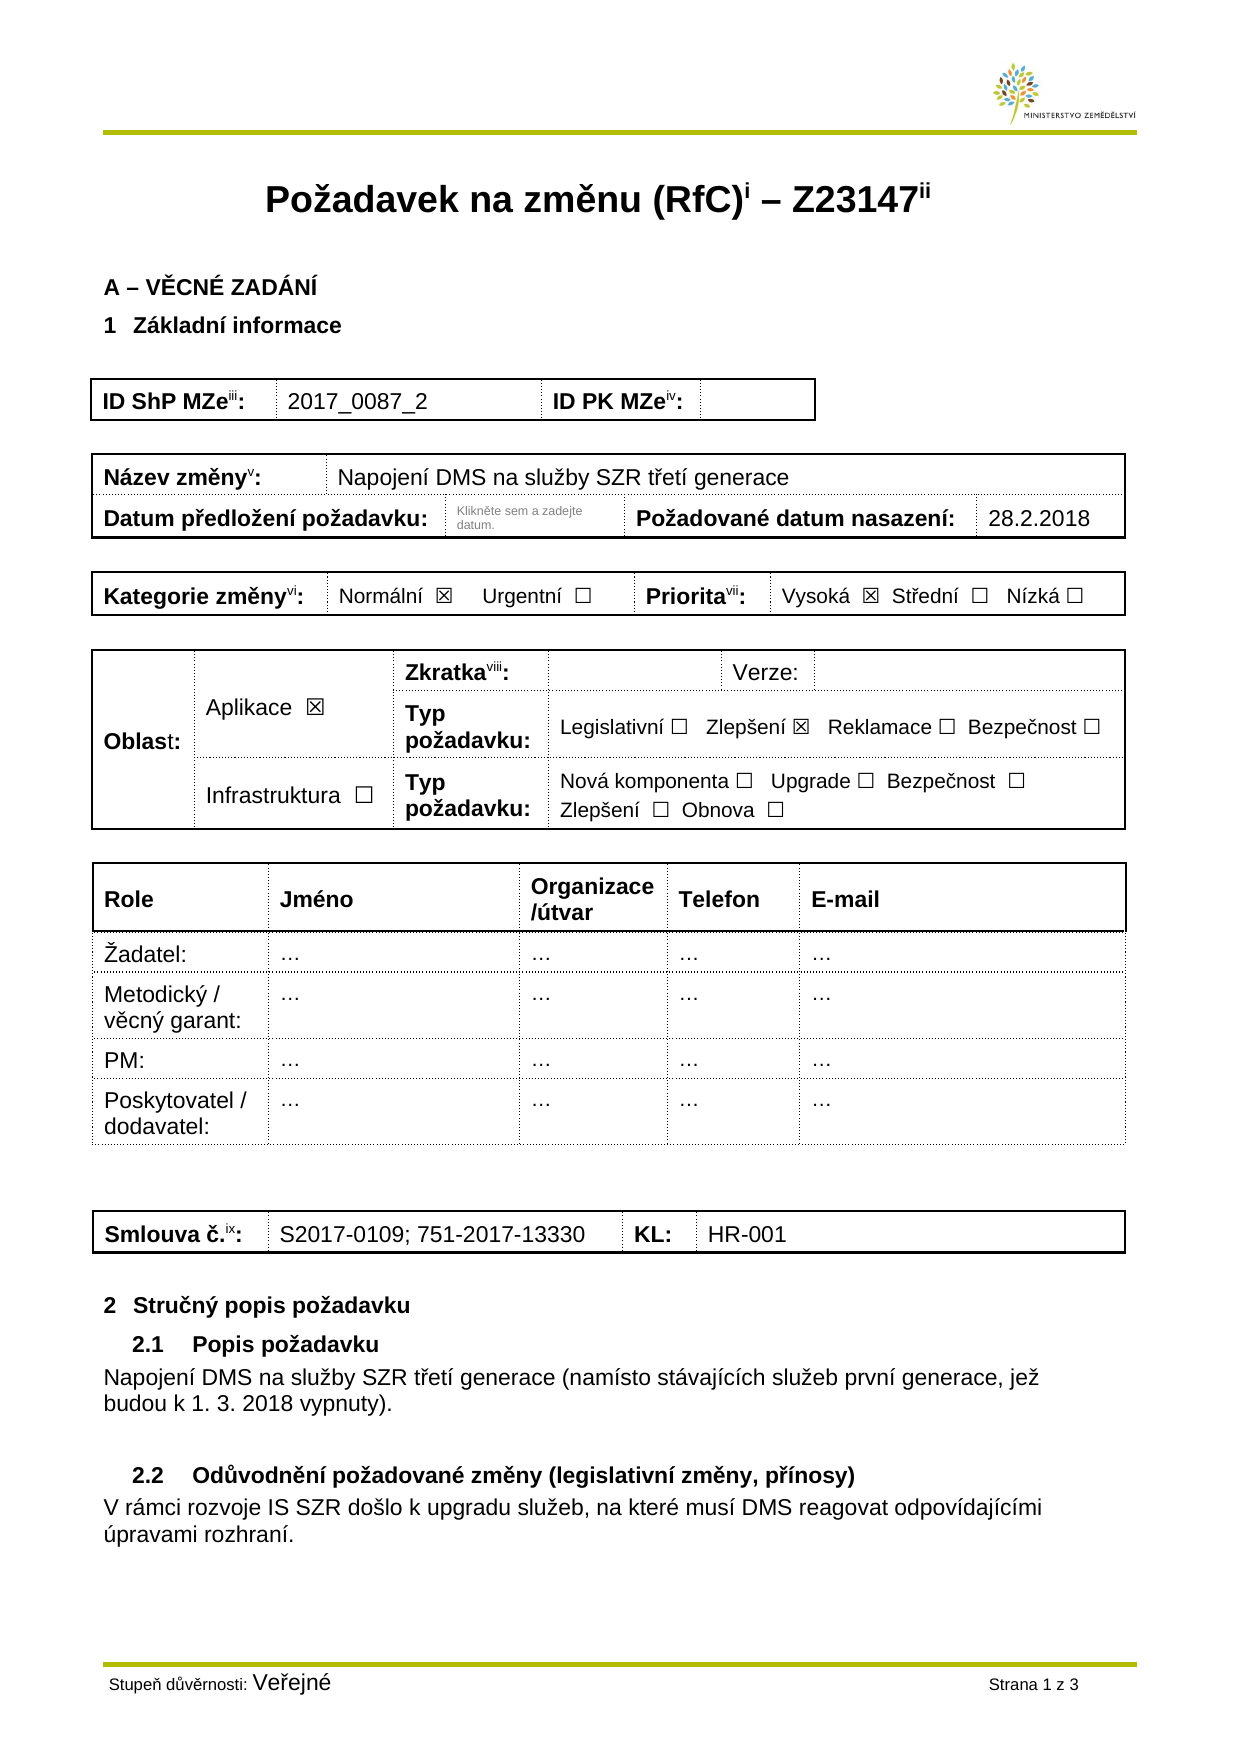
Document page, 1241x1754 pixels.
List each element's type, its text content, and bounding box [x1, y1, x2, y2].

table_header Aplikace [194, 651, 393, 757]
table_cell Infrastruktura [194, 757, 393, 827]
text Napojení DMS na služby SZR třetí generace (namísto stávajících služeb první generace, jež budou k 1. 3. 2018 vypnuty). Bude úprava ve WSDL služby? [103, 1364, 1092, 1417]
table_cell … [268, 1038, 519, 1078]
table_cell Metodický / věcný garant: [93, 971, 268, 1038]
table_cell Poskytovatel / dodavatel: [93, 1078, 268, 1144]
table_header E-mail [800, 864, 1125, 929]
table_cell Požadované datum nasazení: [625, 494, 977, 536]
table_cell … [519, 971, 667, 1038]
table_cell … [667, 1078, 800, 1144]
text V rámci rozvoje IS SZR došlo k upgradu služeb, na které musí DMS reagovat odpovídajícími úpravami rozhraní. [103, 1494, 1092, 1547]
table_cell … [800, 1078, 1126, 1144]
text a – věcné zadání [103, 273, 1092, 300]
table_cell … [519, 932, 667, 971]
table_header ID ShP MZe: [92, 380, 276, 418]
table_header Vysoká Střední Nízká [770, 573, 1124, 614]
table_cell Nová komponenta Upgrade Bezpečnost Zlepšení Obnova [549, 757, 1124, 827]
table_header S2017-0109; 751-2017-13330 [268, 1212, 623, 1251]
table_header Oblast: [93, 651, 194, 827]
table_cell … [667, 971, 800, 1038]
subtitle Popis požadavku [132, 1331, 1092, 1358]
table_cell Legislativní Zlepšení Reklamace Bezpečnost [549, 690, 1124, 757]
table_cell … [519, 1038, 667, 1078]
table_header 2017_0087_2 [276, 380, 541, 418]
table_cell Datum předložení požadavku: [93, 494, 445, 536]
table_header Normální Urgentní [327, 573, 634, 614]
table_header Priorita: [634, 573, 770, 614]
table_header Verze: [721, 651, 814, 690]
table_cell … [519, 1078, 667, 1144]
table_header Název změny: [93, 455, 326, 494]
table_cell … [800, 971, 1126, 1038]
table_cell … [268, 971, 519, 1038]
table_cell … [268, 932, 519, 971]
table_header Role [94, 864, 268, 929]
table_header Zkratka: [394, 651, 549, 690]
picture [991, 59, 1138, 128]
table_cell … [800, 1038, 1126, 1078]
table_cell Typ požadavku: [394, 690, 549, 757]
table_cell Žadatel: [93, 932, 268, 971]
subtitle Základní informace [103, 312, 1092, 339]
table_header Organizace /útvar [519, 864, 667, 929]
table_header Jméno [268, 864, 519, 929]
table_header Smlouva č.: [94, 1212, 268, 1251]
table_header [815, 651, 1124, 690]
table_header ID PK MZe: [541, 380, 701, 418]
table_cell Typ požadavku: [394, 757, 549, 827]
table_header KL: [623, 1212, 696, 1251]
table_cell … [800, 932, 1126, 971]
table_cell … [667, 932, 800, 971]
table_cell PM: [93, 1038, 268, 1078]
text Požadavek na změnu (RfC) – Z23147 [103, 178, 1092, 221]
table_header [549, 651, 721, 690]
subtitle Odůvodnění požadované změny (legislativní změny, přínosy) [132, 1462, 1092, 1488]
table_header Kategorie změny: [93, 573, 327, 614]
table_cell … [268, 1078, 519, 1144]
table_header [701, 380, 814, 418]
table_header Napojení DMS na služby SZR třetí generace [326, 455, 1124, 494]
table_header Telefon [667, 864, 800, 929]
table_header HR-001 [696, 1212, 1124, 1251]
subtitle Stručný popis požadavku [103, 1292, 1092, 1319]
table_cell … [667, 1038, 800, 1078]
